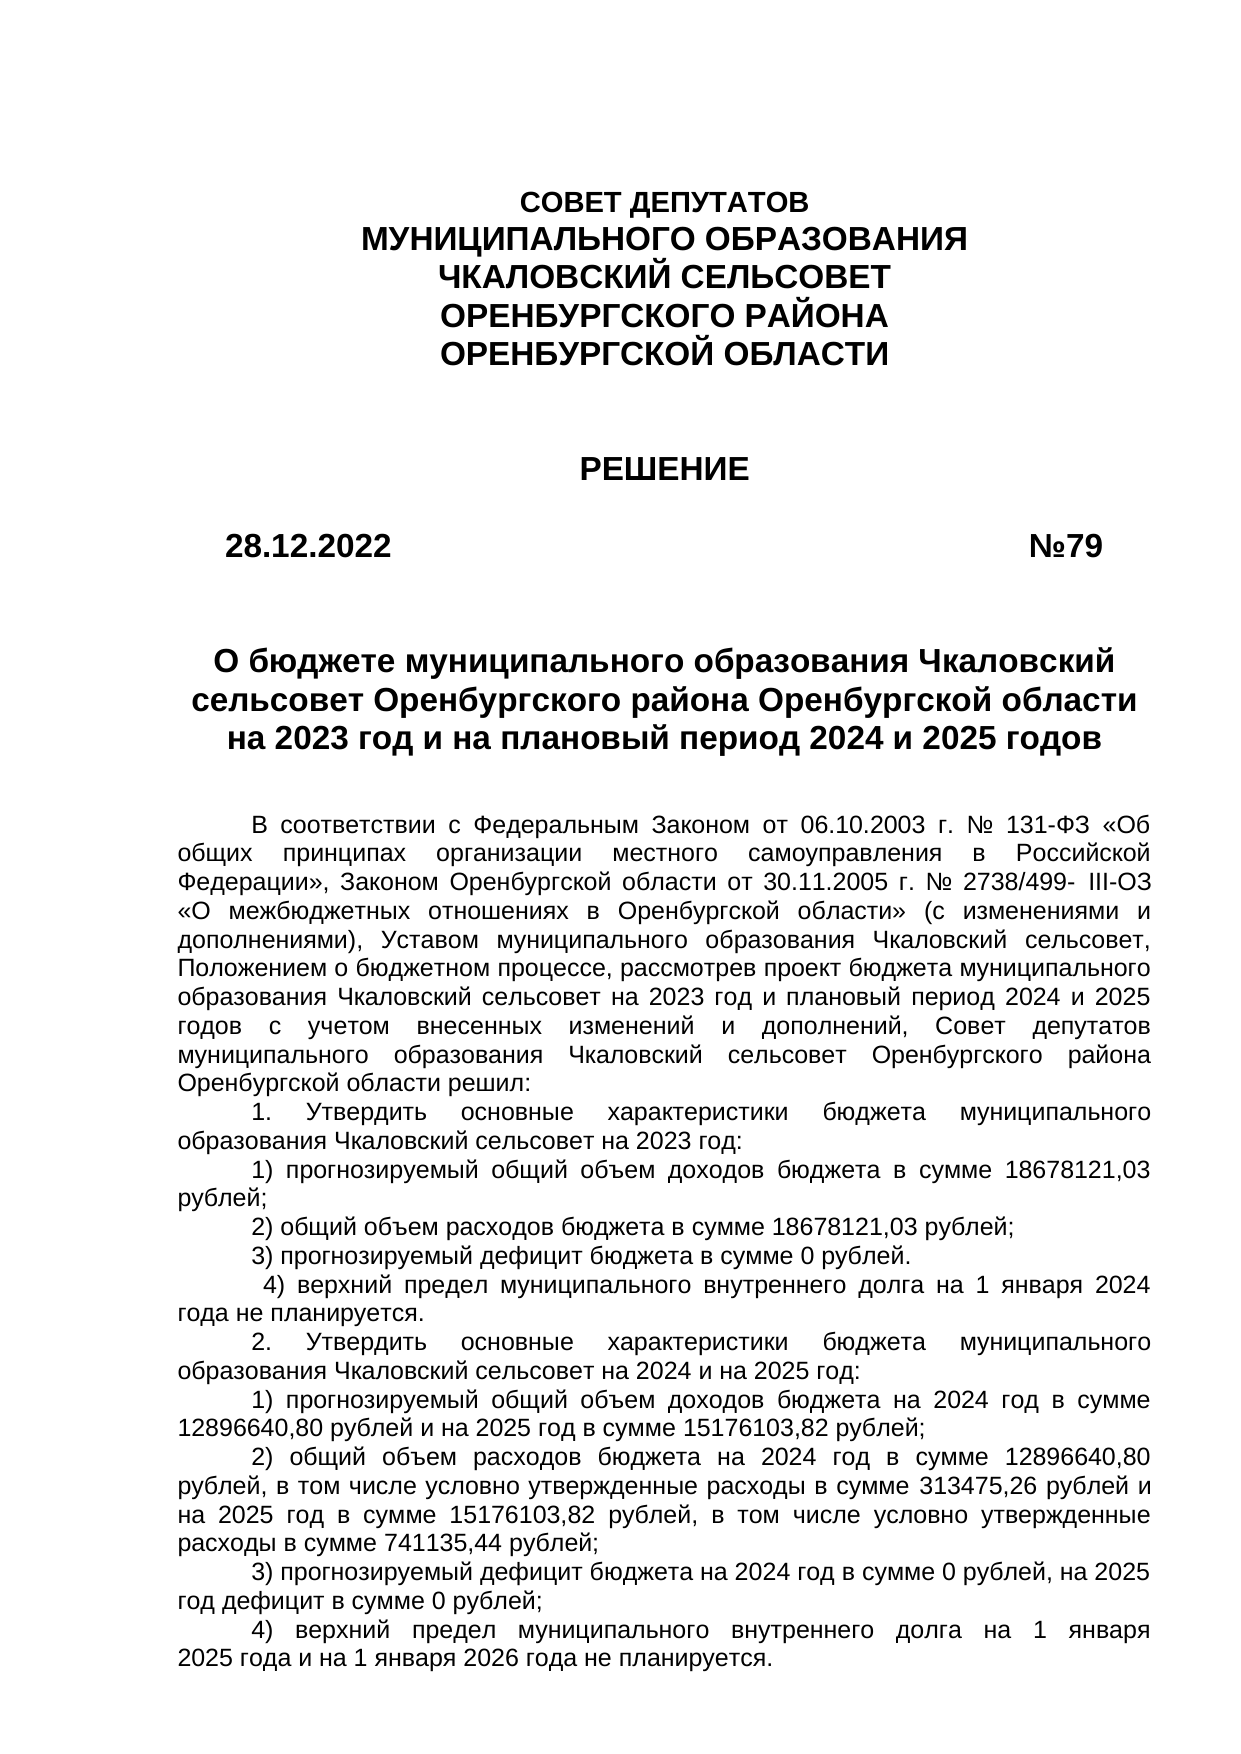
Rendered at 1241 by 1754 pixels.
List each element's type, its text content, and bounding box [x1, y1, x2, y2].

text 1) прогнозируемый общий объем доходов бюджета на 2024 год в сумме 12896640,80 рублей и на 2025 год в сумме 15176103,82 рублей; [177, 1385, 1152, 1442]
text 3) прогнозируемый дефицит бюджета на 2024 год в сумме 0 рублей, на 2025 год дефицит в сумме 0 рублей; [177, 1557, 1152, 1615]
text 2. Утвердить основные характеристики бюджета муниципального образования Чкаловский сельсовет на 2024 и на 2025 год: [177, 1327, 1152, 1385]
text ЧКАЛОВСКИЙ СЕЛЬСОВЕТ [177, 257, 1152, 296]
text 4) верхний предел муниципального внутреннего долга на 1 января 2024 года не планируется. [177, 1270, 1152, 1327]
text СОВЕТ ДЕПУТАТОВ [177, 185, 1152, 219]
text 1. Утвердить основные характеристики бюджета муниципального образования Чкаловский сельсовет на 2023 год: [177, 1097, 1152, 1155]
text 4) верхний предел муниципального внутреннего долга на 1 января 2025 года и на 1 января 2026 года не планируется. [177, 1615, 1152, 1672]
text 3) прогнозируемый дефицит бюджета в сумме 0 рублей. [177, 1241, 1152, 1270]
text ОРЕНБУРГСКОГО РАЙОНА [177, 296, 1152, 334]
text В соответствии с Федеральным Законом от 06.10.2003 г. № 131-ФЗ «Об общих принципах организации местного самоуправления в Российской Федерации», Законом Оренбургской области от 30.11.2005 г. № 2738/499- III-ОЗ «О межбюджетных отношениях в Оренбургской области» (с изменениями и дополнениями), Уставом муниципального образования Чкаловский сельсовет, Положением о бюджетном процессе, рассмотрев проект бюджета муниципального образования Чкаловский сельсовет на 2023 год и плановый период 2024 и 2025 годов с учетом внесенных изменений и дополнений, Совет депутатов муниципального образования Чкаловский сельсовет Оренбургского района Оренбургской области решил: [177, 810, 1152, 1097]
text 2) общий объем расходов бюджета на 2024 год в сумме 12896640,80 рублей, в том числе условно утвержденные расходы в сумме 313475,26 рублей и на 2025 год в сумме 15176103,82 рублей, в том числе условно утвержденные расходы в сумме 741135,44 рублей; [177, 1442, 1152, 1557]
text 1) прогнозируемый общий объем доходов бюджета в сумме 18678121,03 рублей; [177, 1155, 1152, 1212]
text МУНИЦИПАЛЬНОГО ОБРАЗОВАНИЯ [177, 219, 1152, 257]
text РЕШЕНИЕ [177, 449, 1152, 488]
text О бюджете муниципального образования Чкаловский сельсовет Оренбургского района Оренбургской области на 2023 год и на плановый период 2024 и 2025 годов [177, 642, 1152, 757]
text 2) общий объем расходов бюджета в сумме 18678121,03 рублей; [177, 1212, 1152, 1241]
text ОРЕНБУРГСКОЙ ОБЛАСТИ [177, 334, 1152, 372]
text 28.12.2022 №79 [177, 526, 1152, 565]
